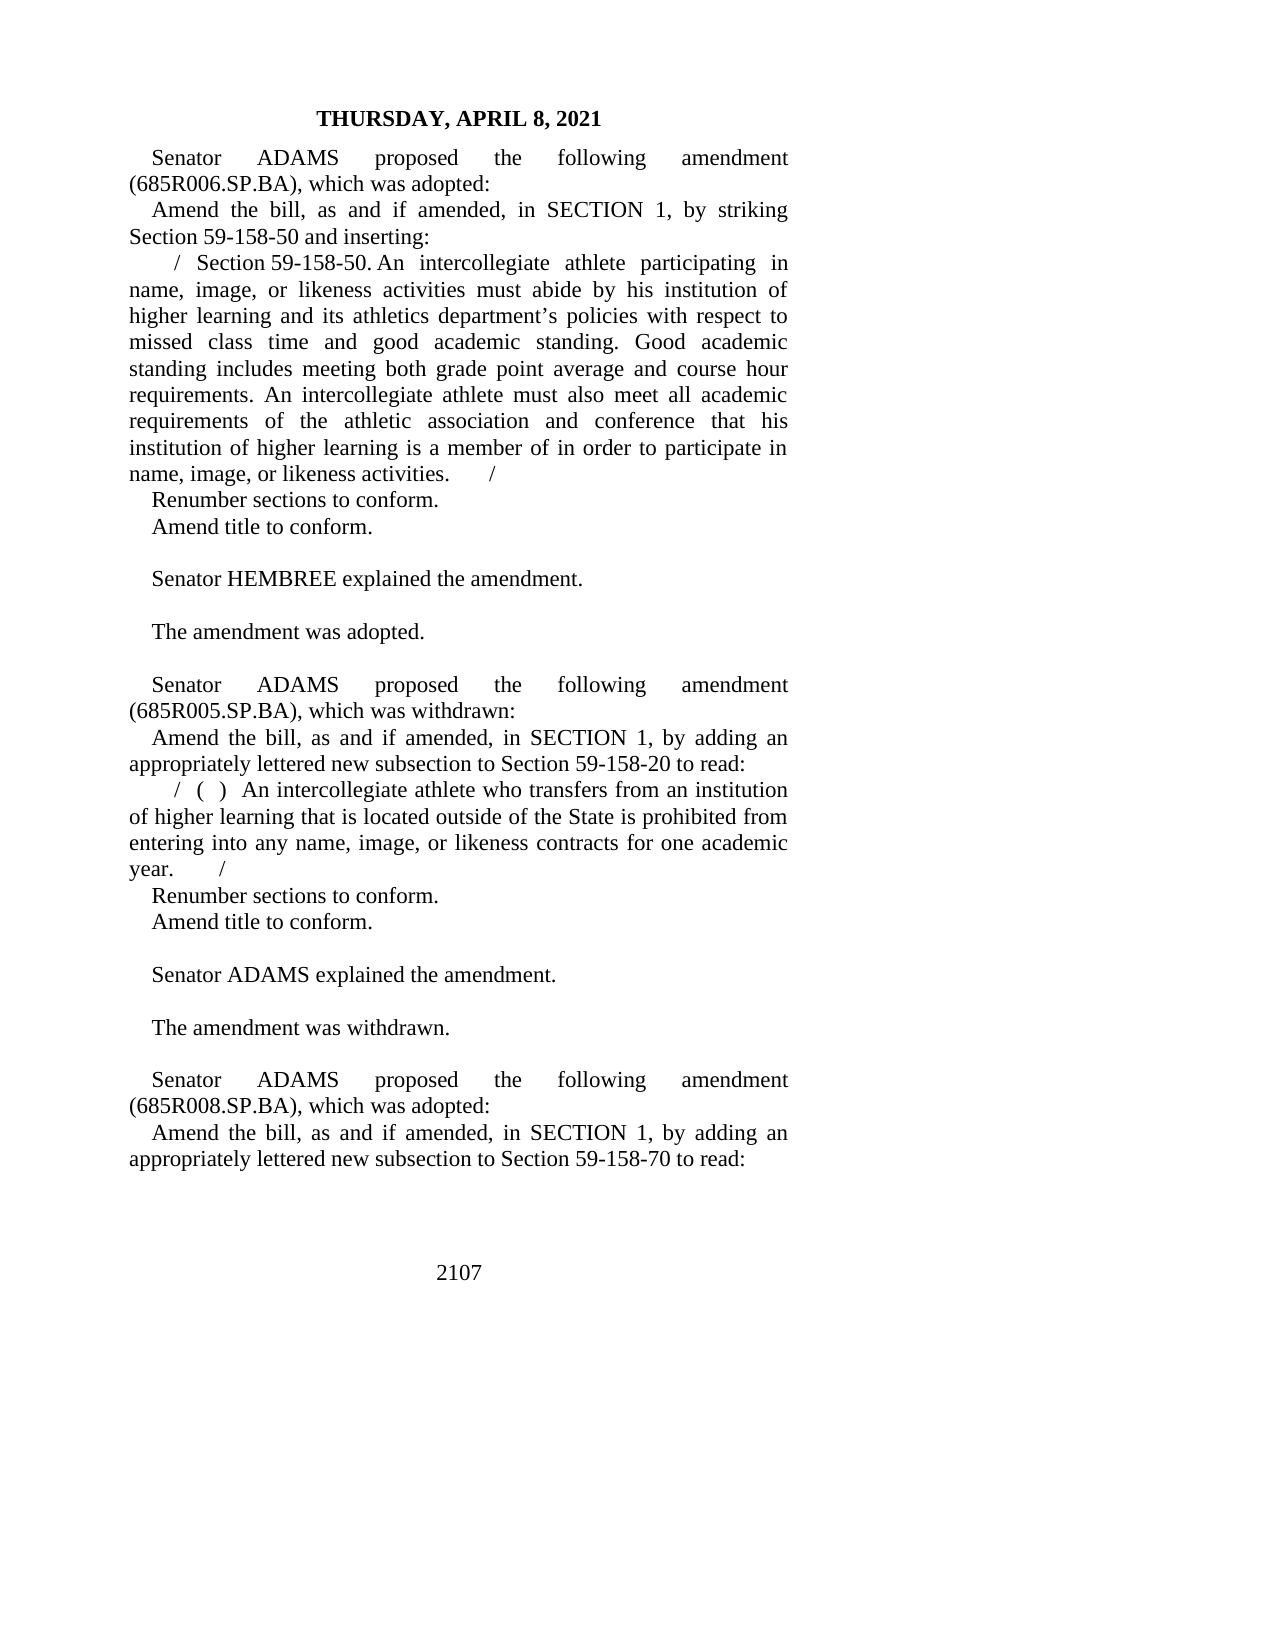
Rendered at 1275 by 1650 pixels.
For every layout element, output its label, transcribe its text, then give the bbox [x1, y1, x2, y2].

text The amendment was adopted. [129, 618, 789, 644]
text The amendment was withdrawn. [129, 1013, 789, 1040]
text Amend the bill, as and if amended, in SECTION 1, by striking Section 59-158-50 and inserting: [129, 197, 789, 249]
text Renumber sections to conform. [129, 882, 789, 908]
text Renumber sections to conform. [129, 486, 789, 513]
text Senator ADAMS proposed the following amendment (685R008.SP.BA), which was adopted: [129, 1066, 789, 1119]
text Senator HEMBREE explained the amendment. [129, 566, 789, 592]
text Amend the bill, as and if amended, in SECTION 1, by adding an appropriately lettered new subsection to Section 59-158-70 to read: [129, 1119, 789, 1172]
text Senator ADAMS proposed the following amendment (685R005.SP.BA), which was withdrawn: [129, 671, 789, 724]
text / Section 59-158-50. An intercollegiate athlete participating in name, image, or likeness activities must abide by his institution of higher learning and its athletics department’s policies with respect to missed class time and good academic standing. Good academic standing includes meeting both grade point average and course hour requirements. An intercollegiate athlete must also meet all academic requirements of the athletic association and conference that his institution of higher learning is a member of in order to participate in name, image, or likeness activities. / [129, 249, 789, 486]
text Amend title to conform. [129, 513, 789, 539]
text Senator ADAMS explained the amendment. [129, 961, 789, 987]
text Amend the bill, as and if amended, in SECTION 1, by adding an appropriately lettered new subsection to Section 59-158-20 to read: [129, 724, 789, 776]
text / ( ) An intercollegiate athlete who transfers from an institution of higher learning that is located outside of the State is prohibited from entering into any name, image, or likeness contracts for one academic year. / [129, 776, 789, 882]
text Senator ADAMS proposed the following amendment (685R006.SP.BA), which was adopted: [129, 144, 789, 197]
text Amend title to conform. [129, 908, 789, 934]
